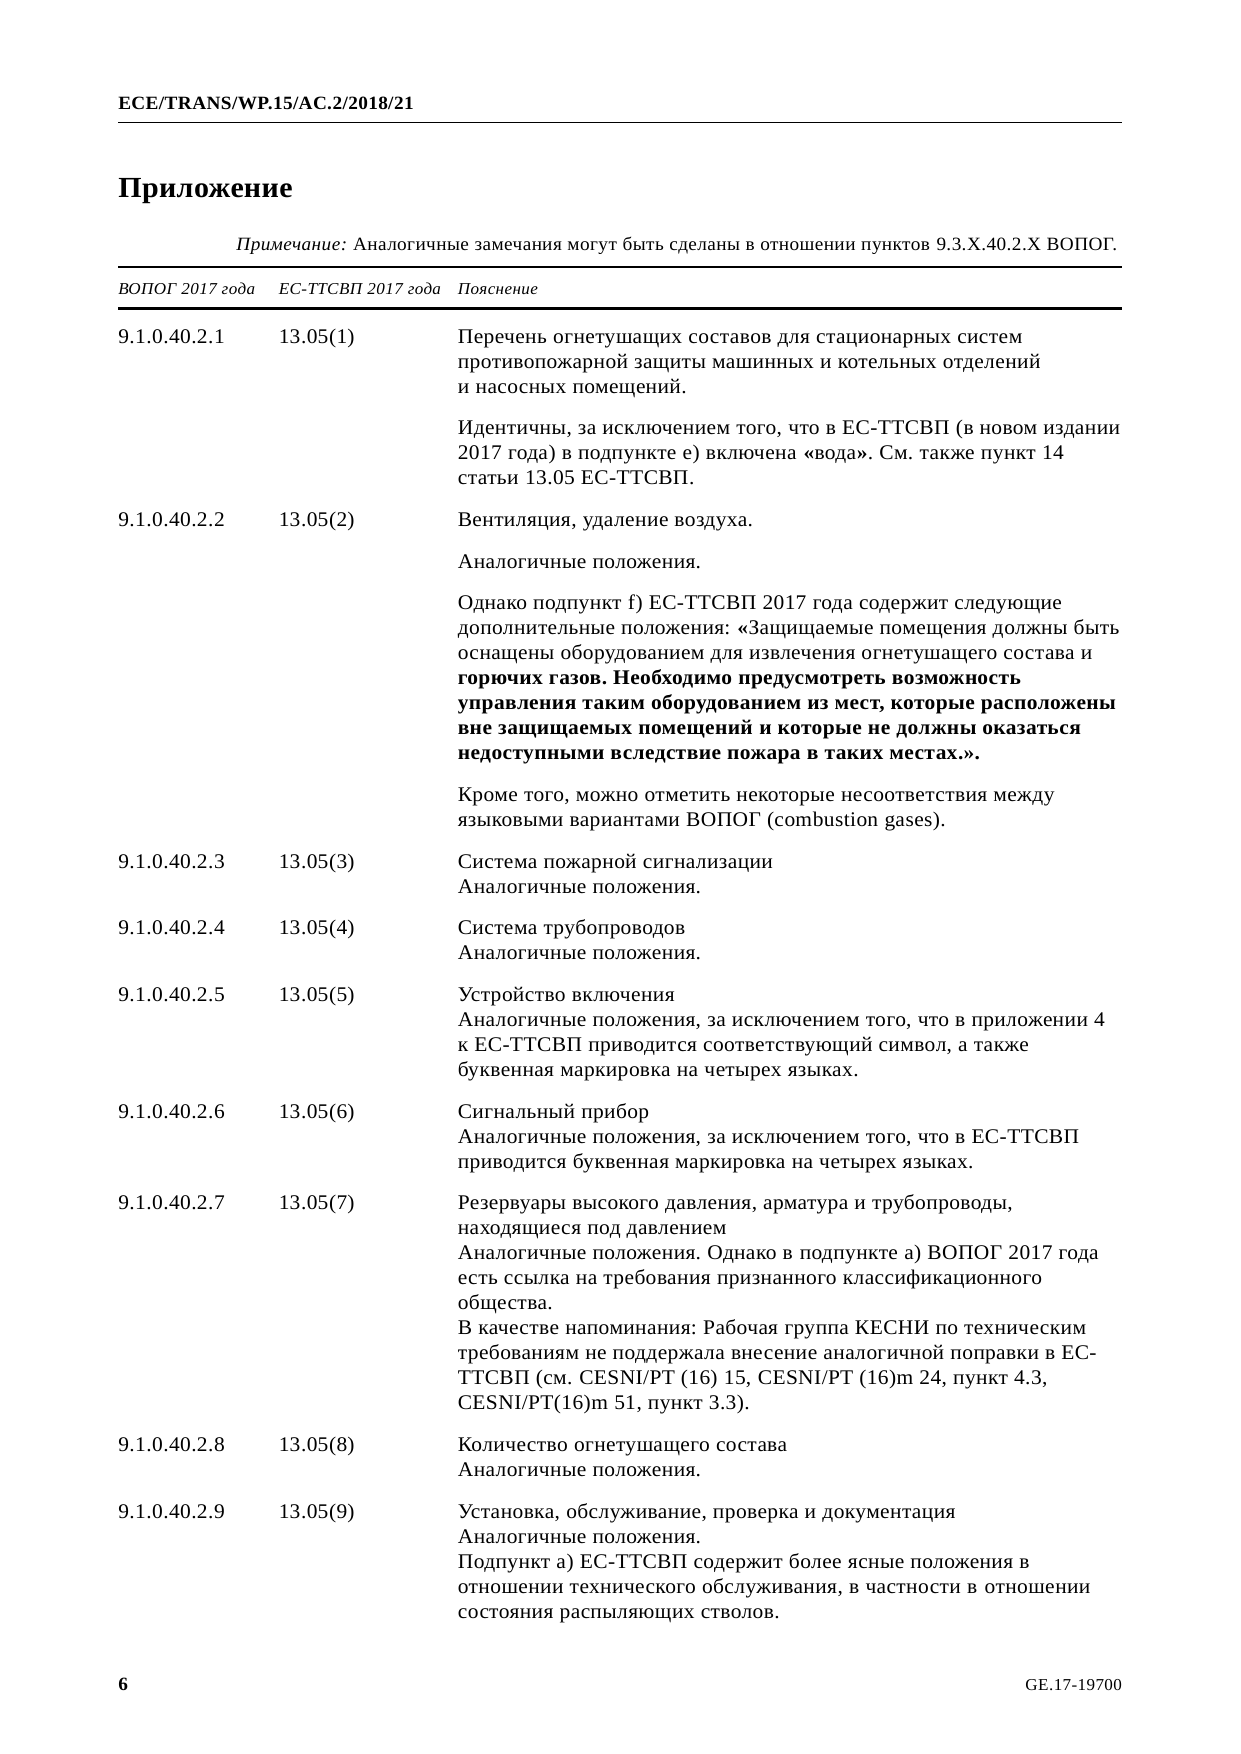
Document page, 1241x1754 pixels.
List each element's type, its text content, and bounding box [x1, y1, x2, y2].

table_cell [458, 1494, 1122, 1623]
table_cell Устройство включения Аналогичные положения, за исключением того, что в приложении 4 к ЕС-ТТСВП приводится соответствующий символ, а также буквенная маркировка на четырех языках. [458, 977, 1122, 1093]
table_cell 13.05(7) [279, 1185, 458, 1427]
table_cell Резервуары высокого давления, арматура и трубопроводы, находящиеся под давлением Аналогичные положения. Однако в подпункте a) ВОПОГ 2017 года есть ссылка на требования признанного классификационного общества. В качестве напоминания: Рабочая группа КЕСНИ по техническим требованиям не поддержала внесение аналогичной поправки в ЕС-ТТСВП (см. CESNI/PT (16) 15, CESNI/PT (16)m 24, пункт 4.3, CESNI/PT(16)m 51, пункт 3.3). [458, 1185, 1122, 1427]
table_cell Перечень огнетушащих составов для стационарных систем противопожарной защиты машинных и котельных отделений и насосных помещений. [458, 310, 1122, 410]
table_cell 9.1.0.40.2.5 [118, 977, 278, 1093]
table_cell Система пожарной сигнализации Аналогичные положения. [458, 844, 1122, 910]
table_cell 9.1.0.40.2.3 [118, 844, 278, 910]
table_cell 9.1.0.40.2.8 [118, 1427, 278, 1493]
table_cell 9.1.0.40.2.4 [118, 910, 278, 977]
table_cell 13.05(4) [279, 910, 458, 977]
table_cell Аналогичные положения. [458, 544, 1122, 585]
table_cell 13.05(2) [279, 502, 458, 843]
table_cell 13.05(3) [279, 844, 458, 910]
text Примечание: Аналогичные замечания могут быть сделаны в отношении пунктов 9.3.X.40.2.X ВОПОГ. [236, 229, 1122, 254]
table_header Пояснение [458, 268, 1122, 307]
table_cell Кроме того, можно отметить некоторые несоответствия между языковыми вариантами ВОПОГ (combustion gases). [458, 777, 1122, 843]
table_header ВОПОГ 2017 года [118, 268, 278, 307]
table_cell Вентиляция, удаление воздуха. [458, 502, 1122, 543]
text Приложение [118, 173, 1004, 204]
table_cell Система трубопроводов Аналогичные положения. [458, 910, 1122, 977]
table_cell 13.05(8) [279, 1427, 458, 1493]
table_cell 13.05(5) [279, 977, 458, 1093]
table_cell 9.1.0.40.2.2 [118, 502, 278, 843]
table_cell Идентичны, за исключением того, что в ЕС-ТТСВП (в новом издании 2017 года) в подпункте е) включена «вода». См. также пункт 14 статьи 13.05 ЕС-ТТСВП. [458, 410, 1122, 502]
table_cell 9.1.0.40.2.9 [118, 1494, 278, 1623]
table_cell 13.05(9) [279, 1494, 458, 1623]
table_cell Количество огнетушащего состава Аналогичные положения. [458, 1427, 1122, 1493]
table_cell Сигнальный прибор Аналогичные положения, за исключением того, что в ЕС-ТТСВП приводится буквенная маркировка на четырех языках. [458, 1094, 1122, 1185]
table_cell 9.1.0.40.2.6 [118, 1094, 278, 1185]
table_cell 9.1.0.40.2.1 [118, 310, 278, 502]
table_cell 9.1.0.40.2.7 [118, 1185, 278, 1427]
table_cell 13.05(6) [279, 1094, 458, 1185]
table_cell Однако подпункт f) ЕС-ТТСВП 2017 года содержит следующие дополнительные положения: «Защищаемые помещения должны быть оснащены оборудованием для извлечения огнетушащего состава и горючих газов. Необходимо предусмотреть возможность управления таким оборудованием из мест, которые расположены вне защищаемых помещений и которые не должны оказаться недоступными вследствие пожара в таких местах.». [458, 585, 1122, 777]
table_cell 13.05(1) [279, 310, 458, 502]
table_header ЕС-ТТСВП 2017 года [279, 268, 458, 307]
